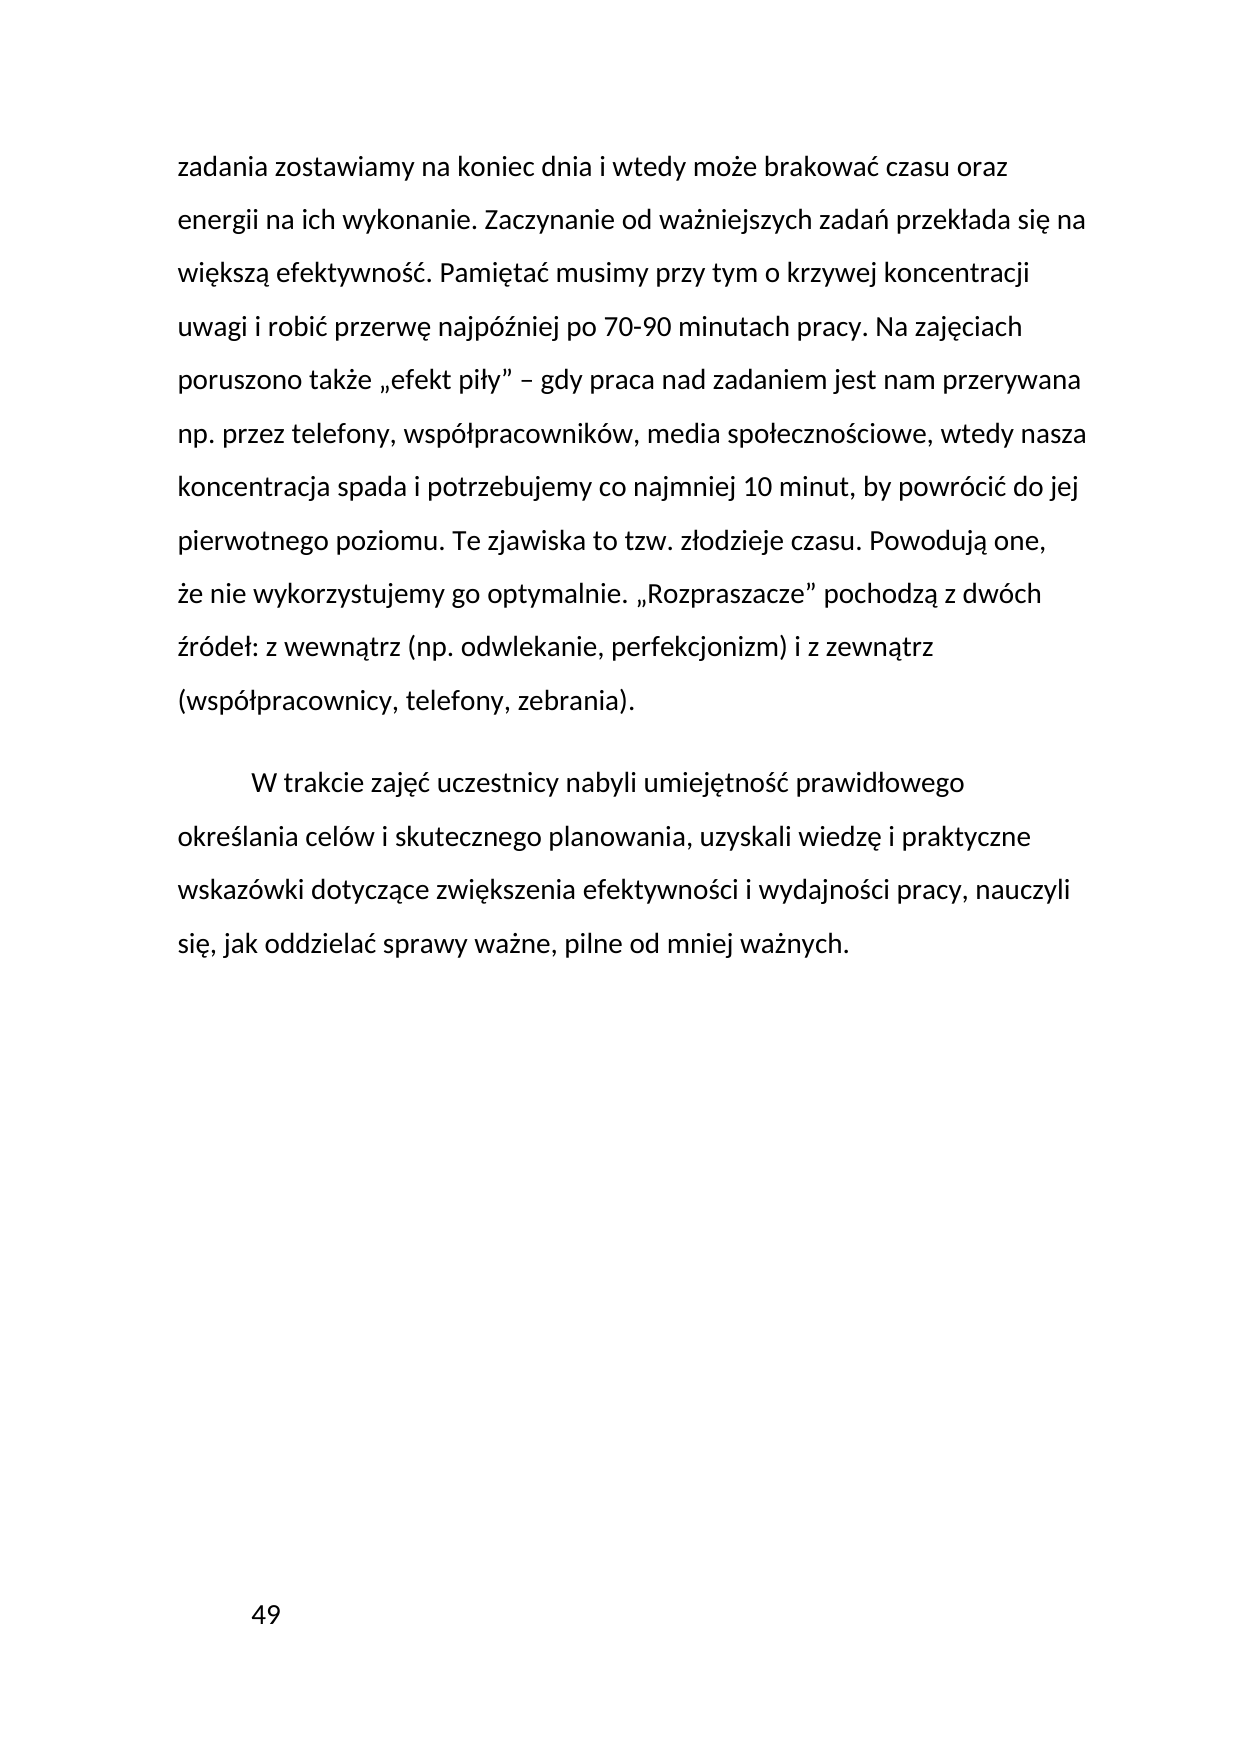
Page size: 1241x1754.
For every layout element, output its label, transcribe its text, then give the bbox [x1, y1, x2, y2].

text W trakcie zajęć uczestnicy nabyli umiejętność prawidłowego określania celów i skutecznego planowania, uzyskali wiedzę i praktyczne wskazówki dotyczące zwiększenia efektywności i wydajności pracy, nauczyli się, jak oddzielać sprawy ważne, pilne od mniej ważnych. [177, 764, 1093, 961]
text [177, 148, 1093, 718]
